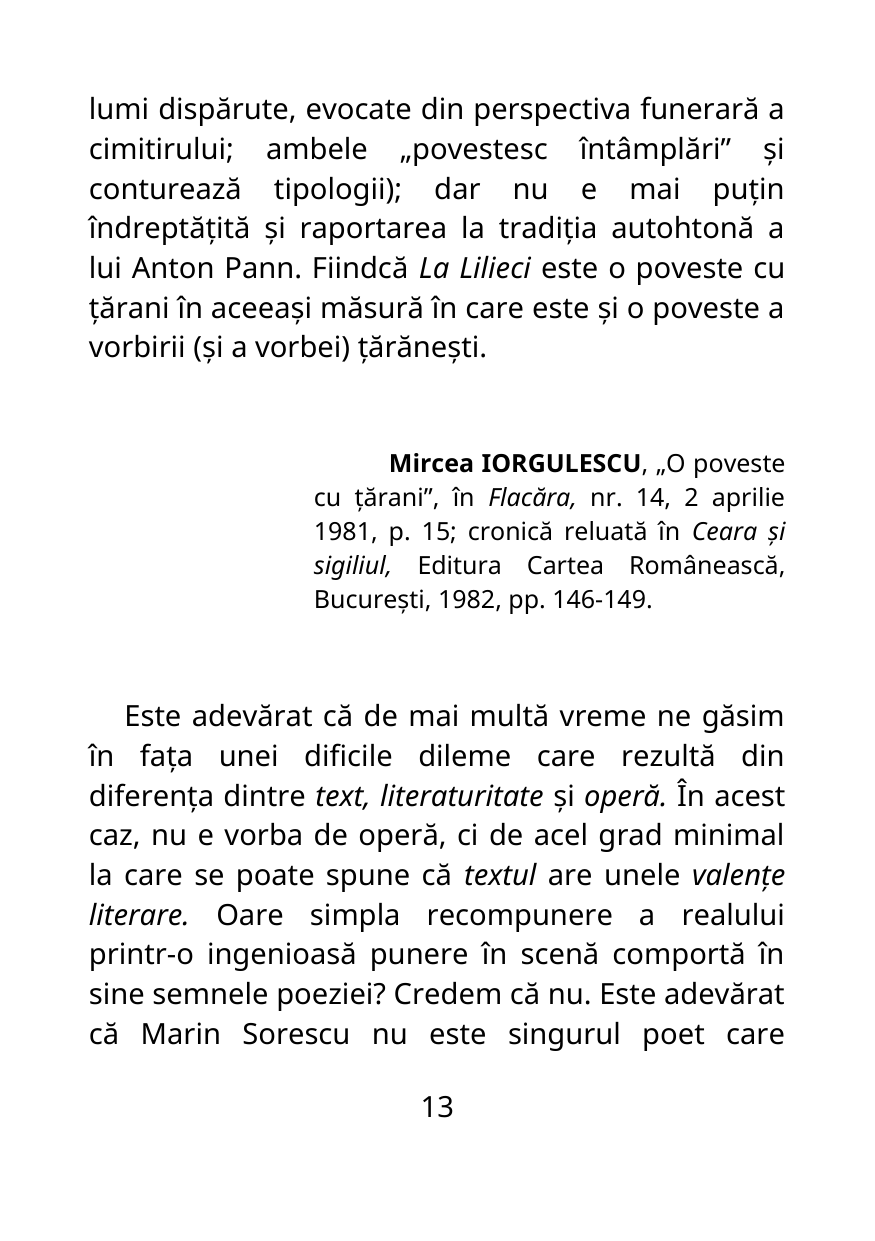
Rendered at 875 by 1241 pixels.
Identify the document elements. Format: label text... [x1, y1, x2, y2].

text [89, 89, 785, 366]
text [89, 696, 785, 1053]
text Mircea IORGULESCU, „O poveste cu ţărani”, în Flacăra, nr. 14, 2 aprilie 1981, p. 15; cronică reluată în Ceara şi sigiliul, Editura Cartea Românească, Bucureşti, 1982, pp. 146-149. [314, 446, 785, 616]
